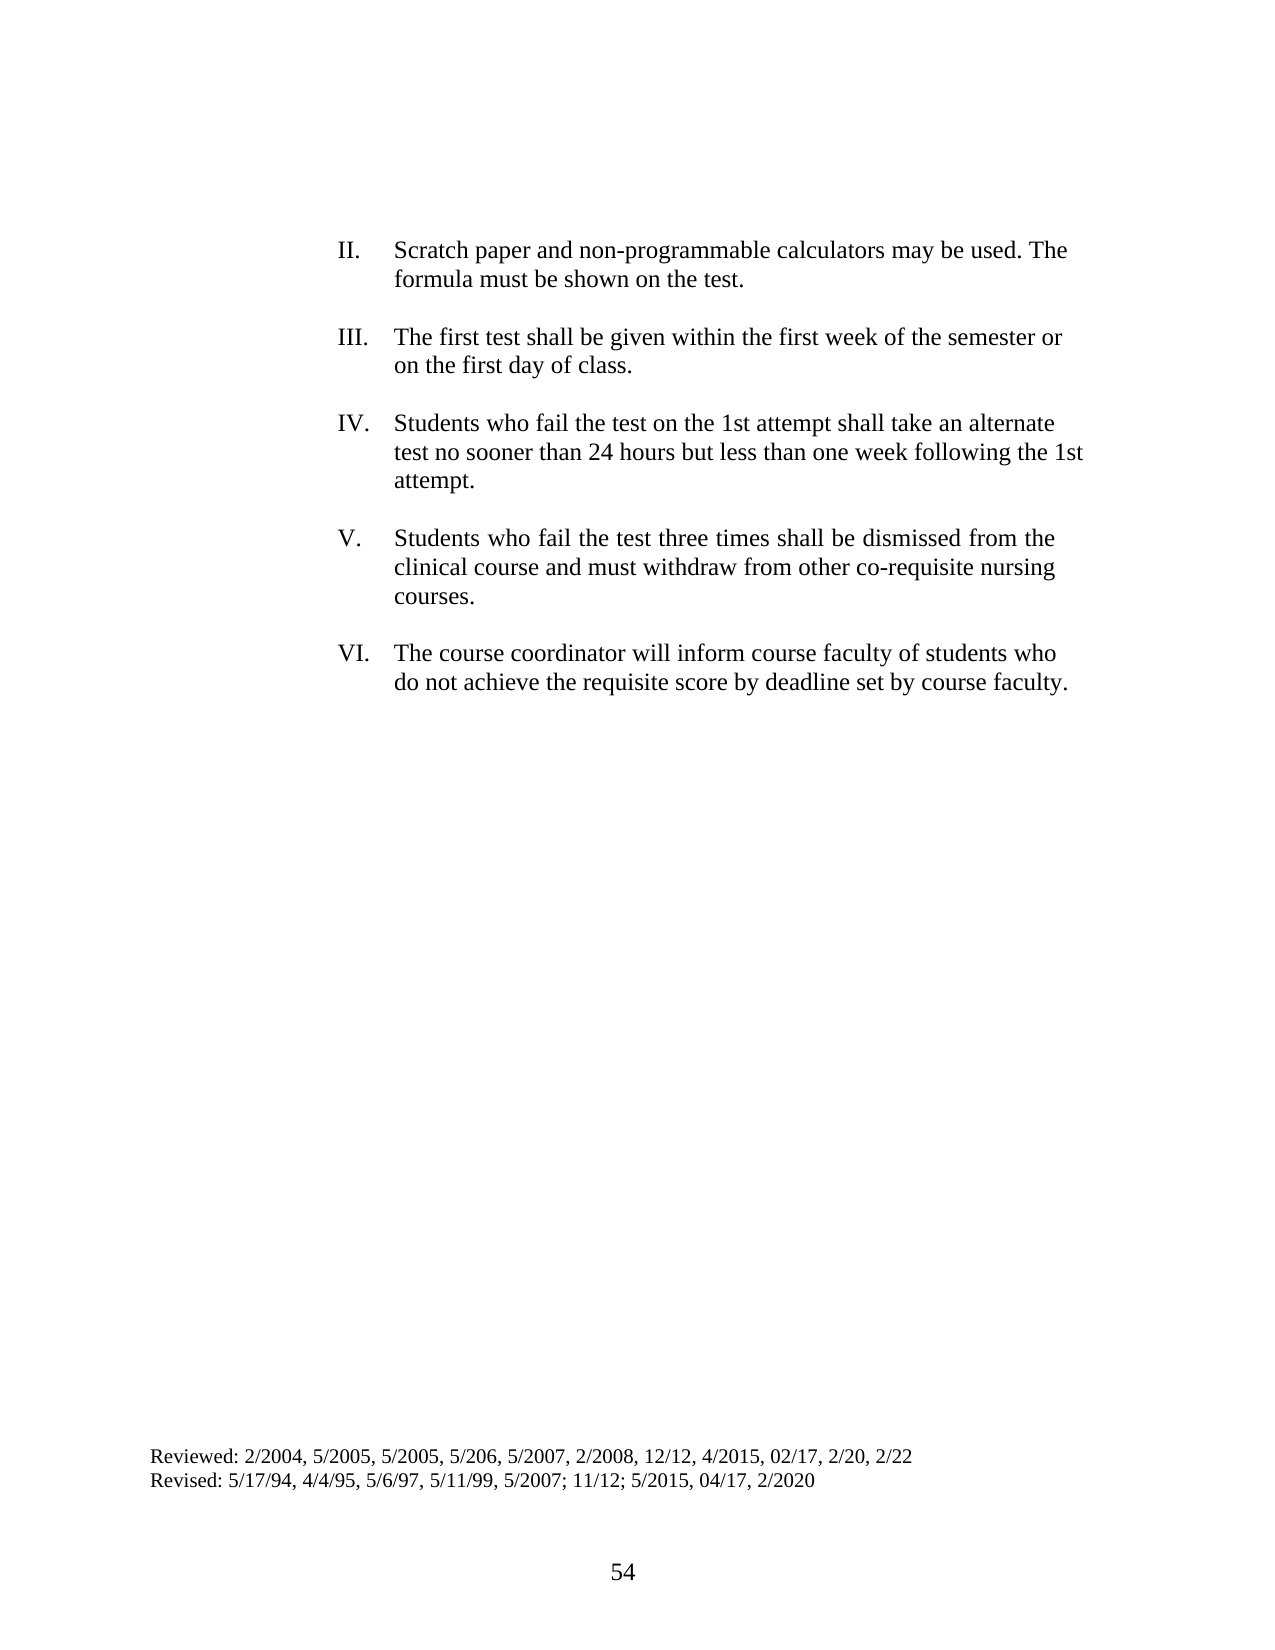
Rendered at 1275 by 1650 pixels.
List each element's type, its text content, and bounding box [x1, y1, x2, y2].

list The first test shall be given within the first week of the semester or on the first day of class. [337, 322, 1089, 379]
text Reviewed: 2/2004, 5/2005, 5/2005, 5/206, 5/2007, 2/2008, 12/12, 4/2015, 02/17, 2/20, 2/22 Revised: 5/17/94, 4/4/95, 5/6/97, 5/11/99, 5/2007; 11/12; 5/2015, 04/17, 2/2020 [150, 1443, 918, 1492]
list The course coordinator will inform course faculty of students who do not achieve the requisite score by deadline set by course faculty. [337, 638, 1082, 696]
list Scratch paper and non-programmable calculators may be used. The formula must be shown on the test. [337, 236, 1070, 293]
list Students who fail the test three times shall be dismissed from the clinical course and must withdraw from other co-requisite nursing courses. [337, 523, 1056, 609]
list Students who fail the test on the 1st attempt shall take an alternate test no sooner than 24 hours but less than one week following the 1st attempt. [337, 408, 1091, 494]
